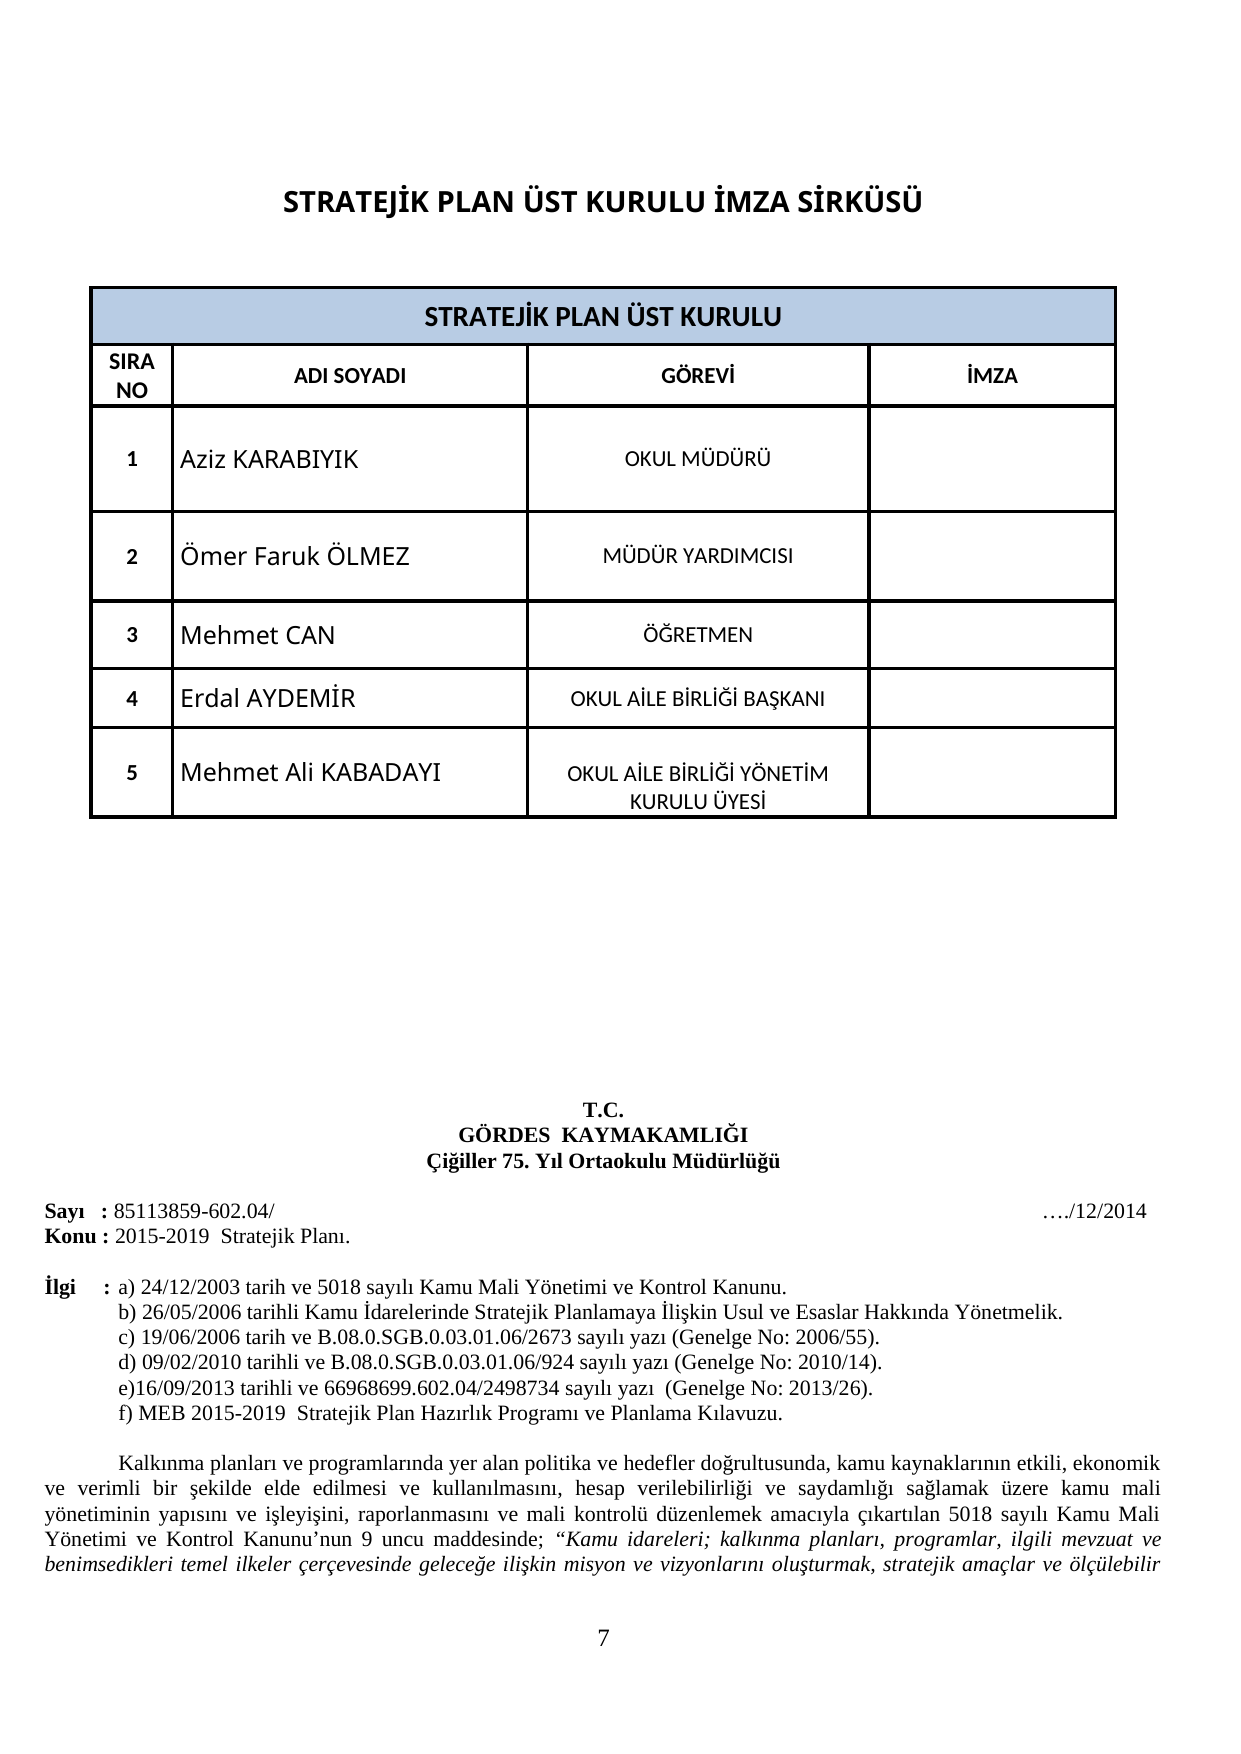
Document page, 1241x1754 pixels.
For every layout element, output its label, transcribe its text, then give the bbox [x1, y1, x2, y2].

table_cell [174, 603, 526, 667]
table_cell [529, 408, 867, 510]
text Çiğiller 75. Yıl Ortaokulu Müdürlüğü [44, 1148, 1162, 1173]
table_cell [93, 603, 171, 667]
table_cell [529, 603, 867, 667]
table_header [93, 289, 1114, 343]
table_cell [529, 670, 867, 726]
text Sayı : 85113859-602.04/ …./12/2014 [44, 1198, 1162, 1223]
text Konu : 2015-2019 Stratejik Planı. [44, 1223, 1162, 1248]
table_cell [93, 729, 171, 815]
text e)16/09/2013 tarihli ve 66968699.602.04/2498734 sayılı yazı (Genelge No: 2013/26). [44, 1374, 1162, 1400]
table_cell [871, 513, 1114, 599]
text İlgi : a) 24/12/2003 tarih ve 5018 sayılı Kamu Mali Yönetimi ve Kontrol Kanunu. [44, 1274, 1162, 1299]
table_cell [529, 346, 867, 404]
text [44, 1450, 1162, 1576]
text f) MEB 2015-2019 Stratejik Plan Hazırlık Programı ve Planlama Kılavuzu. [44, 1400, 1162, 1425]
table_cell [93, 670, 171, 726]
text T.C. [44, 1097, 1162, 1122]
text d) 09/02/2010 tarihli ve B.08.0.SGB.0.03.01.06/924 sayılı yazı (Genelge No: 2010/14). [44, 1349, 1162, 1374]
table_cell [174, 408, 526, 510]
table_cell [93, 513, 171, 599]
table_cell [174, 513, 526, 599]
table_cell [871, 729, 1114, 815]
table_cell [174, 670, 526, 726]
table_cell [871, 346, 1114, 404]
text c) 19/06/2006 tarih ve B.08.0.SGB.0.03.01.06/2673 sayılı yazı (Genelge No: 2006/55). [44, 1324, 1162, 1349]
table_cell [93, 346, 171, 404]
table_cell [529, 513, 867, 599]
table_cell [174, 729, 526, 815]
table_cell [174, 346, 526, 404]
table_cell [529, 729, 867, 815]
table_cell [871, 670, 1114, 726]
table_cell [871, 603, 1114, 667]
text STRATEJİK PLAN ÜST KURULU İMZA SİRKÜSÜ [44, 181, 1162, 221]
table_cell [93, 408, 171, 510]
text b) 26/05/2006 tarihli Kamu İdarelerinde Stratejik Planlamaya İlişkin Usul ve Esaslar Hakkında Yönetmelik. [44, 1299, 1162, 1324]
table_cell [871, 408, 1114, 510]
text GÖRDES KAYMAKAMLIĞI [44, 1122, 1162, 1148]
